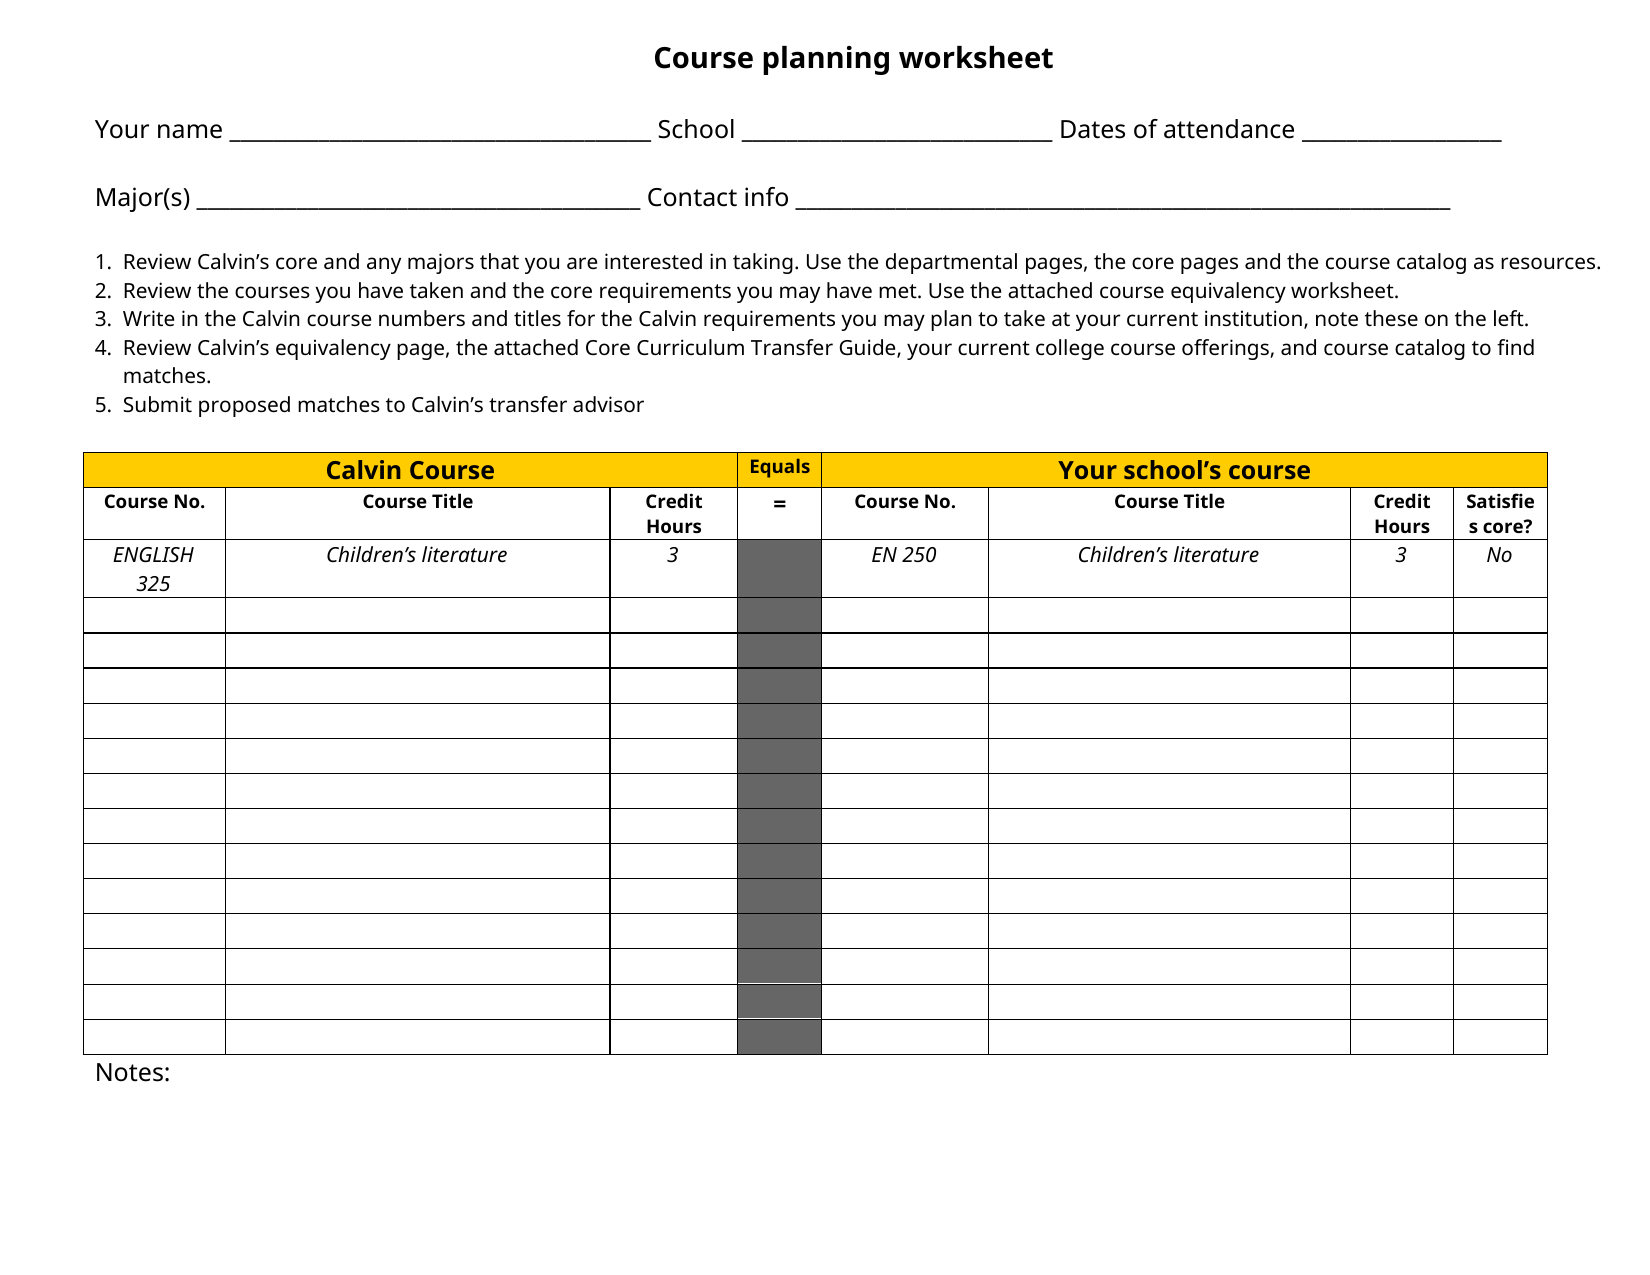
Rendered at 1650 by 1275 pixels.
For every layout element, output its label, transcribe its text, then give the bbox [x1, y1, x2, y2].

table_cell [989, 1020, 1350, 1054]
table_cell [611, 739, 737, 773]
table_cell [611, 774, 737, 808]
table_cell [1351, 985, 1453, 1018]
table_cell [611, 598, 737, 632]
table_cell EN 250 [822, 540, 988, 597]
table_cell [738, 634, 821, 667]
table_cell [989, 844, 1350, 878]
table_cell [1351, 879, 1453, 913]
table_cell [738, 704, 821, 738]
table_cell [738, 985, 821, 1018]
table_cell [1454, 844, 1547, 878]
table_cell [738, 774, 821, 808]
table_cell [1454, 704, 1547, 738]
table_cell [611, 809, 737, 843]
table_cell [84, 669, 225, 703]
table_cell [989, 809, 1350, 843]
table_cell Course No. [84, 488, 225, 539]
table_cell [822, 879, 988, 913]
table_cell 3 [611, 540, 737, 597]
table_cell Children’s literature [226, 540, 609, 597]
table_cell [1351, 669, 1453, 703]
table_cell [1351, 809, 1453, 843]
table_cell [1454, 914, 1547, 948]
table_cell [738, 879, 821, 913]
table_cell [989, 879, 1350, 913]
table_cell [822, 949, 988, 983]
table_cell [84, 879, 225, 913]
text Notes: [94, 1055, 1612, 1089]
table_cell [226, 809, 609, 843]
table_cell [989, 914, 1350, 948]
table_cell [738, 949, 821, 983]
table_header Calvin Course [84, 453, 737, 487]
table_cell [226, 634, 609, 667]
table_cell [1454, 774, 1547, 808]
table_cell [84, 739, 225, 773]
table_cell [611, 879, 737, 913]
list Write in the Calvin course numbers and titles for the Calvin requirements you may plan to take at your current institution, note these on the left. [94, 304, 1612, 333]
table_cell [84, 914, 225, 948]
table_cell [1351, 634, 1453, 667]
table_cell [226, 739, 609, 773]
table_cell [989, 949, 1350, 983]
table_cell Course No. [822, 488, 988, 539]
table_header Your school’s course [822, 453, 1547, 487]
table_cell [822, 774, 988, 808]
text Course planning worksheet [94, 37, 1612, 77]
table_cell [989, 985, 1350, 1018]
table_cell [989, 634, 1350, 667]
table_cell [822, 809, 988, 843]
table_cell [822, 985, 988, 1018]
table_cell [989, 739, 1350, 773]
table_cell Credit Hours [611, 488, 737, 539]
table_cell [226, 598, 609, 632]
table_cell [738, 844, 821, 878]
table_cell [84, 774, 225, 808]
table_cell [84, 598, 225, 632]
table_cell [989, 774, 1350, 808]
table_cell [738, 1020, 821, 1054]
table_cell [1454, 634, 1547, 667]
table_cell [822, 634, 988, 667]
table_cell [1454, 985, 1547, 1018]
table_cell [611, 949, 737, 983]
table_cell [226, 879, 609, 913]
table_cell [738, 540, 821, 597]
table_cell [1454, 809, 1547, 843]
table_cell [611, 985, 737, 1018]
table_cell [226, 949, 609, 983]
table_cell [226, 1020, 609, 1054]
table_cell [738, 739, 821, 773]
table_cell [1351, 774, 1453, 808]
table_cell [822, 844, 988, 878]
table_cell [611, 634, 737, 667]
table_cell [1351, 739, 1453, 773]
table_cell [1454, 1020, 1547, 1054]
table_cell = [738, 488, 821, 539]
table_cell [822, 598, 988, 632]
table_cell [1351, 949, 1453, 983]
text Your name ______________________________________ School ____________________________ Dates of attendance __________________ [94, 111, 1612, 145]
table_header Equals [738, 453, 821, 487]
table_cell Children’s literature [989, 540, 1350, 597]
table_cell [84, 844, 225, 878]
table_cell [1351, 914, 1453, 948]
table_cell [738, 669, 821, 703]
list Review Calvin’s equivalency page, the attached Core Curriculum Transfer Guide, your current college course offerings, and course catalog to find matches. [94, 333, 1612, 390]
table_cell [226, 914, 609, 948]
table_cell [1351, 704, 1453, 738]
table_cell [738, 809, 821, 843]
table_cell [1454, 739, 1547, 773]
table_cell [226, 774, 609, 808]
table_cell [226, 669, 609, 703]
table_cell [738, 914, 821, 948]
list Submit proposed matches to Calvin’s transfer advisor [94, 390, 1612, 418]
table_cell [822, 1020, 988, 1054]
table_cell [822, 739, 988, 773]
text Major(s) ________________________________________ Contact info ___________________________________________________________ [94, 179, 1612, 213]
table_cell Credit Hours [1351, 488, 1453, 539]
table_cell [611, 844, 737, 878]
table_cell [611, 914, 737, 948]
table_cell [822, 704, 988, 738]
table_cell [989, 704, 1350, 738]
table_cell [84, 949, 225, 983]
table_cell ENGLISH 325 [84, 540, 225, 597]
list Review the courses you have taken and the core requirements you may have met. Use the attached course equivalency worksheet. [94, 276, 1612, 304]
table_cell [226, 704, 609, 738]
table_cell [738, 598, 821, 632]
table_cell [989, 669, 1350, 703]
table_cell [1454, 879, 1547, 913]
table_cell [84, 985, 225, 1018]
table_cell [1351, 844, 1453, 878]
table_cell [1351, 598, 1453, 632]
table_cell [84, 809, 225, 843]
table_cell Course Title [226, 488, 609, 539]
table_cell [84, 1020, 225, 1054]
table_cell Course Title [989, 488, 1350, 539]
table_cell [1351, 1020, 1453, 1054]
table_cell [1454, 598, 1547, 632]
table_cell [611, 1020, 737, 1054]
table_cell [84, 634, 225, 667]
table_cell [611, 669, 737, 703]
table_cell [611, 704, 737, 738]
table_cell [989, 598, 1350, 632]
table_cell [822, 914, 988, 948]
table_cell [1454, 949, 1547, 983]
table_cell [226, 844, 609, 878]
table_cell 3 [1351, 540, 1453, 597]
table_cell [84, 704, 225, 738]
list Review Calvin’s core and any majors that you are interested in taking. Use the departmental pages, the core pages and the course catalog as resources. [94, 247, 1612, 276]
table_cell [822, 669, 988, 703]
table_cell No [1454, 540, 1547, 597]
table_cell [226, 985, 609, 1018]
table_cell [1454, 669, 1547, 703]
table_cell Satisfies core? [1454, 488, 1547, 539]
